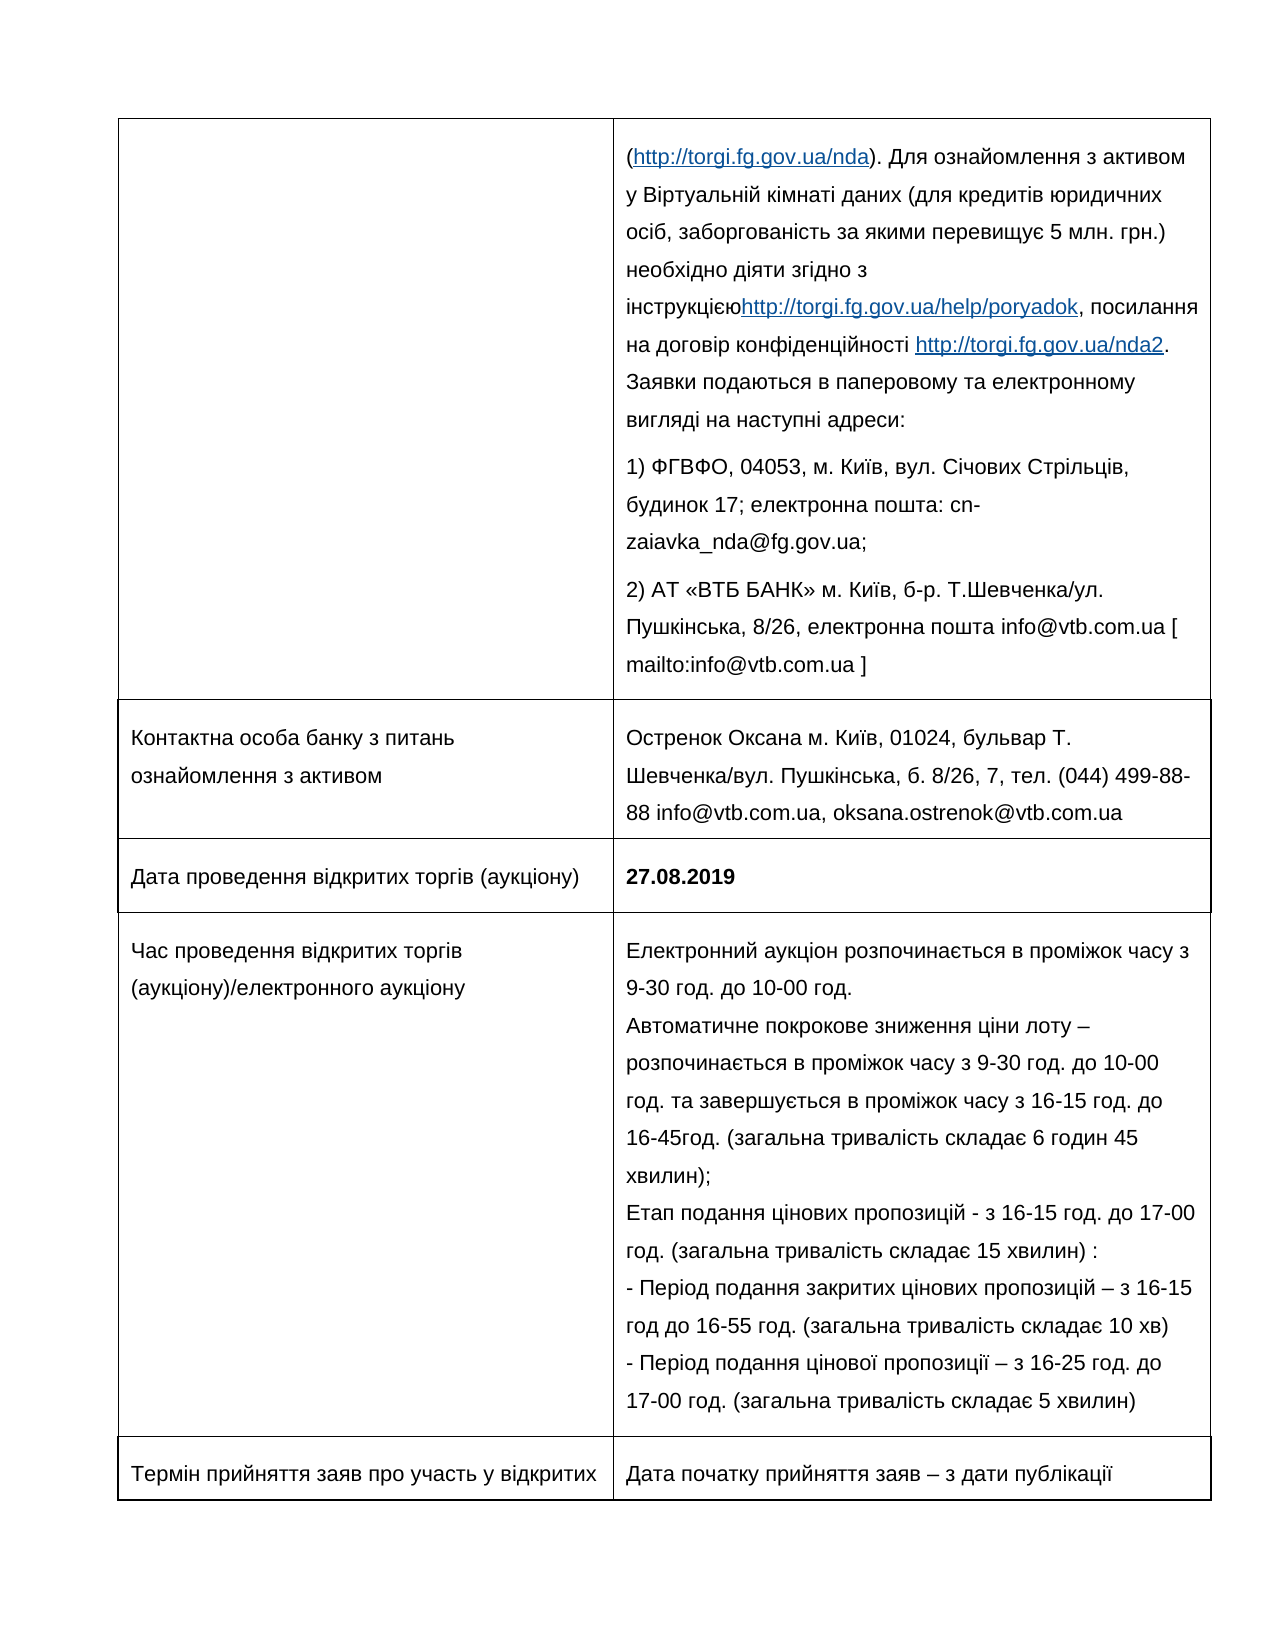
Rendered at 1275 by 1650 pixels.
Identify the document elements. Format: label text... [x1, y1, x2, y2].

table_cell Електронний аукціон розпочинається в проміжок часу з 9-30 год. до 10-00 год. Автоматичне покрокове зниження ціни лоту – розпочинається в проміжок часу з 9-30 год. до 10-00 год. та завершується в проміжок часу з 16-15 год. до 16-45год. (загальна тривалість складає 6 годин 45 хвилин); Етап подання цінових пропозицій - з 16-15 год. до 17-00 год. (загальна тривалість складає 15 хвилин) : - Період подання закритих цінових пропозицій – з 16-15 год до 16-55 год. (загальна тривалість складає 10 хв) - Період подання цінової пропозиції – з 16-25 год. до 17-00 год. (загальна тривалість складає 5 хвилин) [614, 913, 1210, 1436]
table_cell Дата проведення відкритих торгів (аукціону) [119, 839, 613, 912]
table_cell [614, 1437, 1210, 1499]
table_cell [119, 1437, 613, 1499]
table_cell 27.08.2019 [614, 839, 1210, 912]
table_cell Контактна особа банку з питань ознайомлення з активом [119, 700, 613, 838]
table_cell Час проведення відкритих торгів (аукціону)/електронного аукціону [119, 913, 613, 1436]
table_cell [119, 119, 613, 699]
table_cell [614, 119, 1210, 699]
table_cell Остренок Оксана м. Київ, 01024, бульвар Т. Шевченка/вул. Пушкінська, б. 8/26, 7, тел. (044) 499-88-88 info@vtb.com.ua, oksana.ostrenok@vtb.com.ua [614, 700, 1210, 838]
